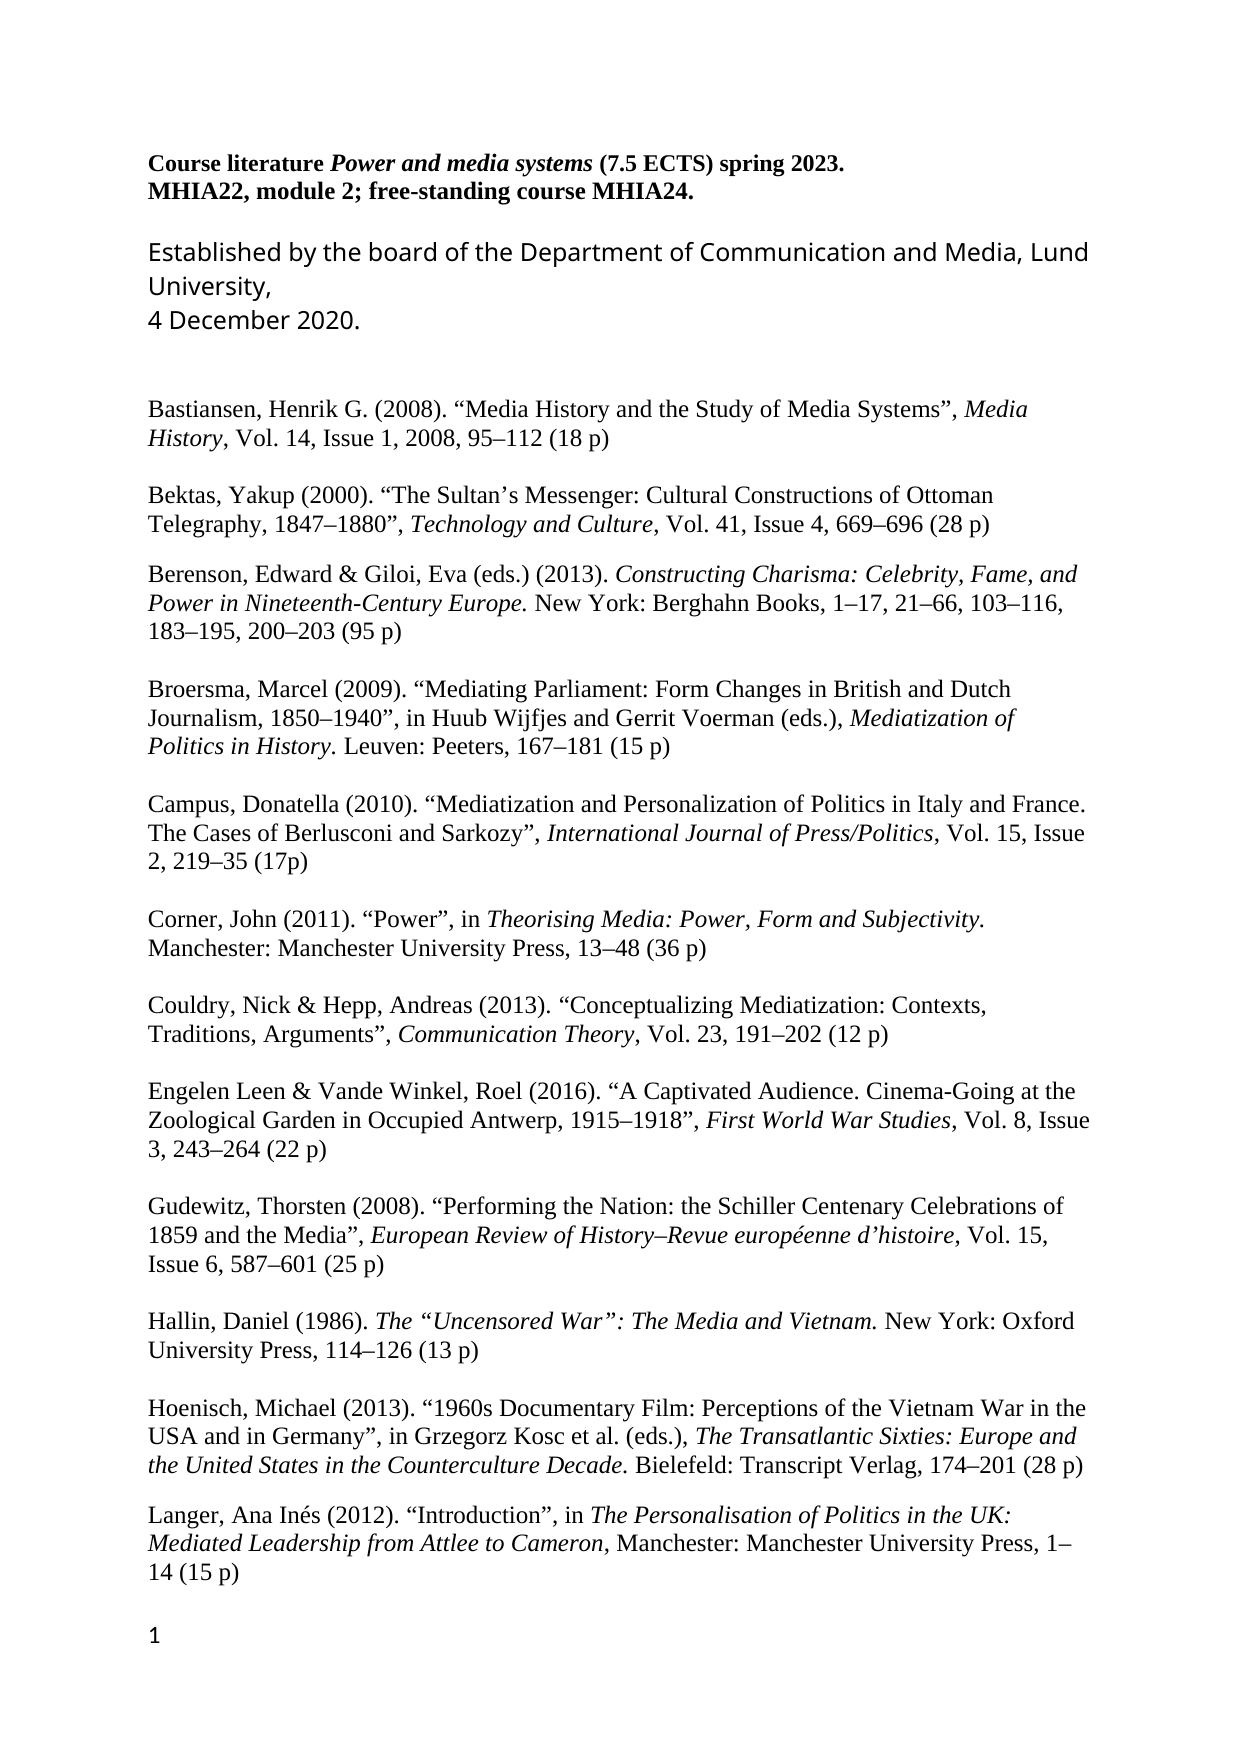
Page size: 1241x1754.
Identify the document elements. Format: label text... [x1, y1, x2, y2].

text Course literature Power and media systems (7.5 ECTS) spring 2023. [148, 148, 1093, 176]
text Langer, Ana Inés (2012). “Introduction”, in The Personalisation of Politics in the UK: Mediated Leadership from Attlee to Cameron, Manchester: Manchester University Press, 1–14 (15 p) [148, 1500, 1093, 1586]
text Engelen Leen & Vande Winkel, Roel (2016). “A Captivated Audience. Cinema-Going at the Zoological Garden in Occupied Antwerp, 1915–1918”, First World War Studies, Vol. 8, Issue 3, 243–264 (22 p) [148, 1076, 1093, 1163]
text Campus, Donatella (2010). “Mediatization and Personalization of Politics in Italy and France. The Cases of Berlusconi and Sarkozy”, International Journal of Press/Politics, Vol. 15, Issue 2, 219–35 (17p) [148, 789, 1093, 875]
text Bektas, Yakup (2000). “The Sultan’s Messenger: Cultural Constructions of Ottoman Telegraphy, 1847–1880”, Technology and Culture, Vol. 41, Issue 4, 669–696 (28 p) [148, 481, 1093, 538]
text MHIA22, module 2; free-standing course MHIA24. [148, 176, 1093, 205]
text Established by the board of the Department of Communication and Media, Lund University, 4 December 2020. [148, 234, 1093, 336]
text Corner, John (2011). “Power”, in Theorising Media: Power, Form and Subjectivity. Manchester: Manchester University Press, 13–48 (36 p) [148, 904, 1093, 961]
text Broersma, Marcel (2009). “Mediating Parliament: Form Changes in British and Dutch Journalism, 1850–1940”, in Huub Wijfjes and Gerrit Voerman (eds.), Mediatization of Politics in History. Leuven: Peeters, 167–181 (15 p) [148, 674, 1093, 760]
text Bastiansen, Henrik G. (2008). “Media History and the Study of Media Systems”, Media History, Vol. 14, Issue 1, 2008, 95–112 (18 p) [148, 394, 1093, 452]
text Hoenisch, Michael (2013). “1960s Documentary Film: Perceptions of the Vietnam War in the USA and in Germany”, in Grzegorz Kosc et al. (eds.), The Transatlantic Sixties: Europe and the United States in the Counterculture Decade. Bielefeld: Transcript Verlag, 174–201 (28 p) [148, 1393, 1093, 1479]
text Berenson, Edward & Giloi, Eva (eds.) (2013). Constructing Charisma: Celebrity, Fame, and Power in Nineteenth-Century Europe. New York: Berghahn Books, 1–17, 21–66, 103–116, 183–195, 200–203 (95 p) [148, 559, 1093, 645]
text Gudewitz, Thorsten (2008). “Performing the Nation: the Schiller Centenary Celebrations of 1859 and the Media”, European Review of History–Revue européenne d’histoire, Vol. 15, Issue 6, 587–601 (25 p) [148, 1191, 1093, 1278]
text Couldry, Nick & Hepp, Andreas (2013). “Conceptualizing Mediatization: Contexts, Traditions, Arguments”, Communication Theory, Vol. 23, 191–202 (12 p) [148, 990, 1093, 1048]
text Hallin, Daniel (1986). The “Uncensored War”: The Media and Vietnam. New York: Oxford University Press, 114–126 (13 p) [148, 1306, 1093, 1364]
